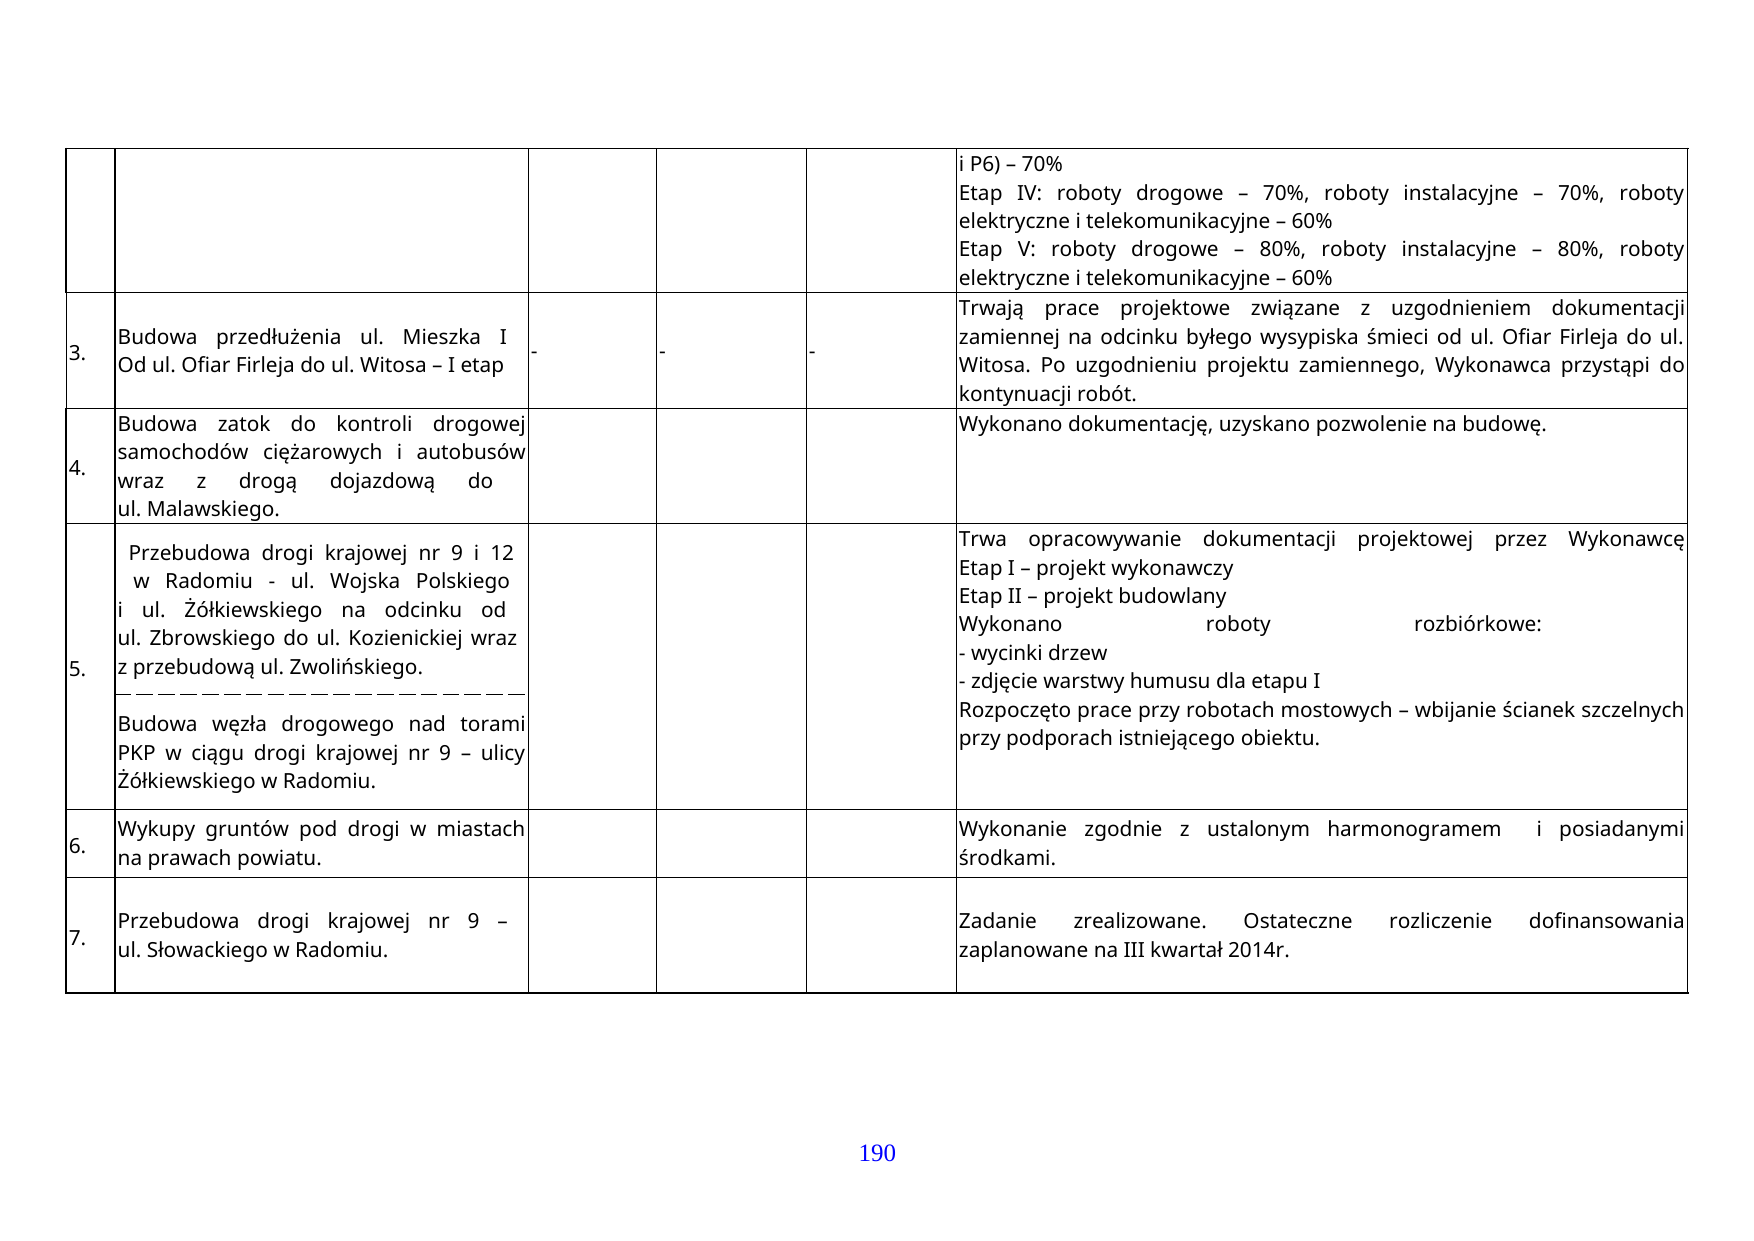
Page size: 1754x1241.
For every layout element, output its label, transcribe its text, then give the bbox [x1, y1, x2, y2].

table_cell - [529, 149, 656, 291]
table_cell - [807, 293, 956, 407]
table_cell [529, 810, 656, 876]
table_cell 4. [67, 409, 114, 523]
table_cell - [657, 293, 806, 407]
table_cell [807, 409, 956, 523]
table_cell [529, 409, 656, 523]
table_cell Budowa przedłużenia ul. Mieszka I Od ul. Ofiar Firleja do ul. Witosa – I etap [116, 293, 528, 407]
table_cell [116, 149, 528, 291]
table_cell [807, 810, 956, 876]
table_cell Wykupy gruntów pod drogi w miastach na prawach powiatu. [116, 810, 528, 876]
table_cell Wykonanie zgodnie z ustalonym harmonogramem i posiadanymi środkami. [957, 810, 1687, 876]
table_cell Trwa opracowywanie dokumentacji projektowej przez Wykonawcę Etap I – projekt wykonawczy Etap II – projekt budowlany Wykonano roboty rozbiórkowe: - wycinki drzew - zdjęcie warstwy humusu dla etapu I Rozpoczęto prace przy robotach mostowych – wbijanie ścianek szczelnych przy podporach istniejącego obiektu. [957, 524, 1687, 809]
table_cell - [529, 293, 656, 407]
table_cell Zadanie zrealizowane. Ostateczne rozliczenie dofinansowania zaplanowane na III kwartał 2014r. [957, 878, 1687, 992]
table_cell [807, 878, 956, 992]
table_cell [657, 810, 806, 876]
table_cell [807, 524, 956, 809]
table_cell [657, 409, 806, 523]
table_cell 2. [67, 149, 114, 291]
table_cell 6. [67, 810, 114, 876]
table_cell [657, 878, 806, 992]
table_cell [657, 524, 806, 809]
table_cell Przebudowa drogi krajowej nr 9 – ul. Słowackiego w Radomiu. [116, 878, 528, 992]
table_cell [957, 149, 1687, 291]
table_cell Wykonano dokumentację, uzyskano pozwolenie na budowę. [957, 409, 1687, 523]
table_cell Budowa zatok do kontroli drogowej samochodów ciężarowych i autobusów wraz z drogą dojazdową do ul. Malawskiego. [116, 409, 528, 523]
table_cell [529, 878, 656, 992]
table_cell Budowa węzła drogowego nad torami PKP w ciągu drogi krajowej nr 9 – ulicy Żółkiewskiego w Radomiu. [116, 694, 528, 809]
table_cell - [657, 149, 806, 291]
table_cell - [807, 149, 956, 291]
table_cell [529, 524, 656, 809]
table_cell 7. [67, 878, 114, 992]
table_cell Przebudowa drogi krajowej nr 9 i 12 w Radomiu - ul. Wojska Polskiego i ul. Żółkiewskiego na odcinku od ul. Zbrowskiego do ul. Kozienickiej wraz z przebudową ul. Zwolińskiego. [116, 524, 528, 694]
table_cell 3. [67, 293, 114, 407]
table_cell Trwają prace projektowe związane z uzgodnieniem dokumentacji zamiennej na odcinku byłego wysypiska śmieci od ul. Ofiar Firleja do ul. Witosa. Po uzgodnieniu projektu zamiennego, Wykonawca przystąpi do kontynuacji robót. [957, 293, 1687, 407]
table_cell 5. [67, 524, 114, 809]
